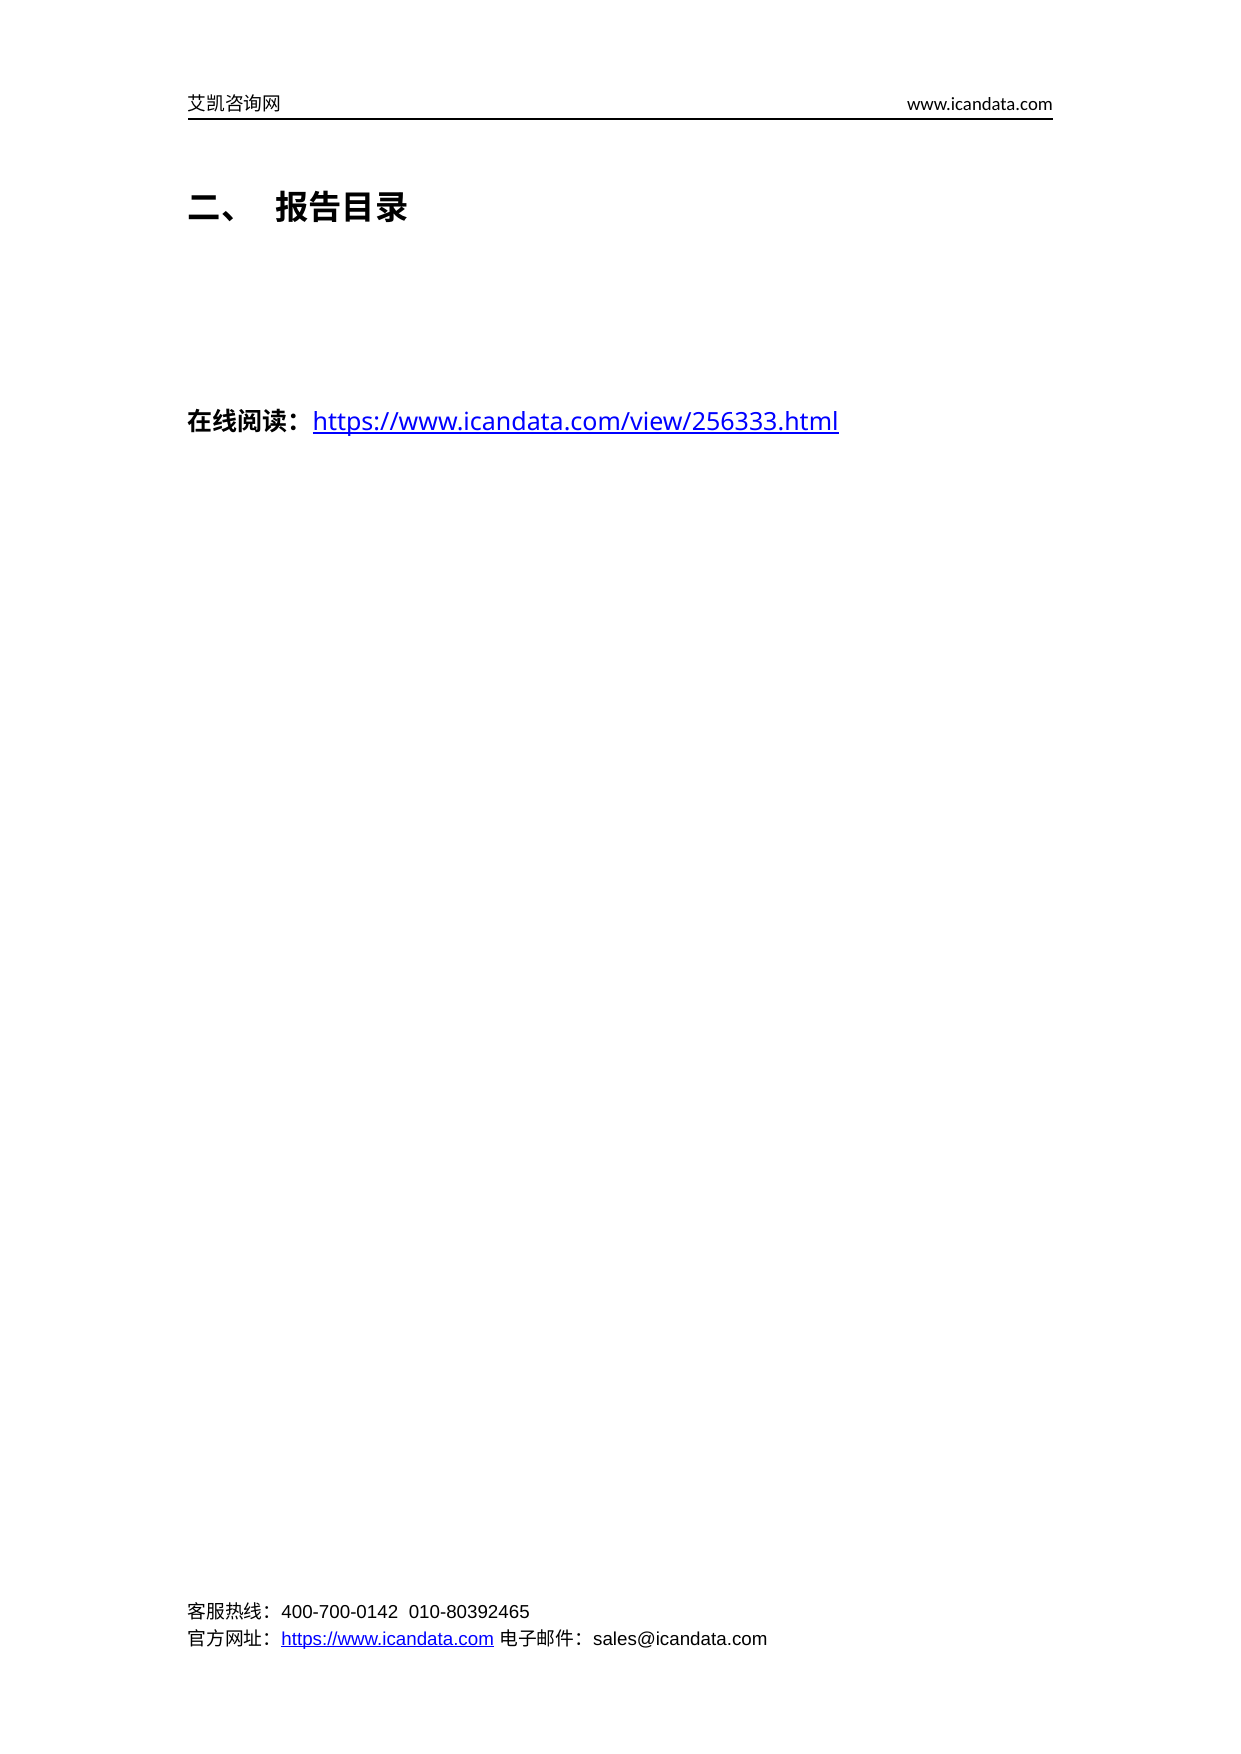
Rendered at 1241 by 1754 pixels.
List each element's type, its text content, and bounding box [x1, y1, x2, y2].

subtitle 报告目录 [187, 172, 1053, 237]
text 在线阅读：https://www.icandata.com/view/256333.html [187, 387, 1053, 452]
